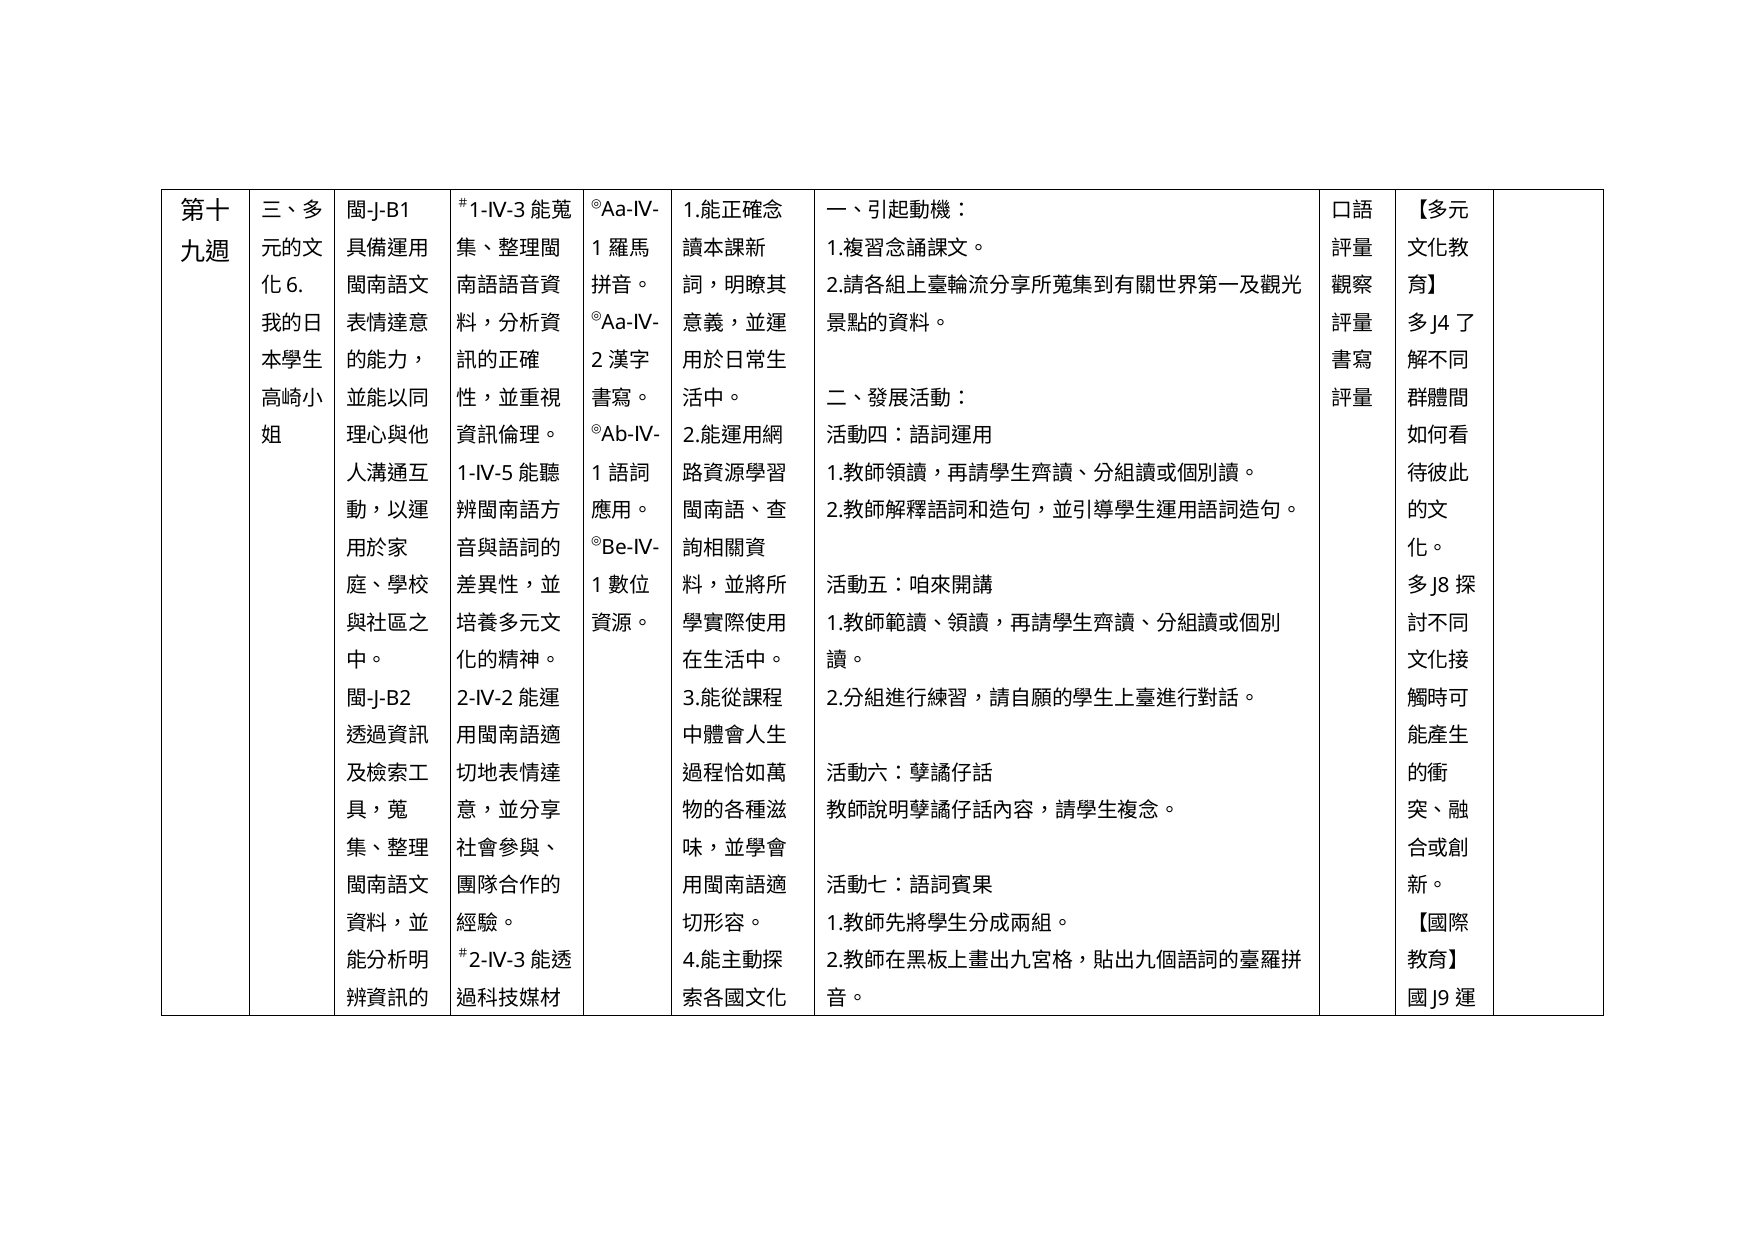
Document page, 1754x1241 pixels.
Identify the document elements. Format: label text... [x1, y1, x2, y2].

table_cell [1396, 190, 1493, 1015]
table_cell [815, 190, 1319, 1015]
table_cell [584, 190, 671, 1015]
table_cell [451, 190, 583, 1015]
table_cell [335, 190, 450, 1015]
table_cell [1494, 190, 1603, 1015]
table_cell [672, 190, 814, 1015]
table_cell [250, 190, 334, 1015]
table_cell 口語評量 觀察評量 書寫評量 [1320, 190, 1395, 1015]
table_cell 第十九週 [162, 190, 249, 1015]
